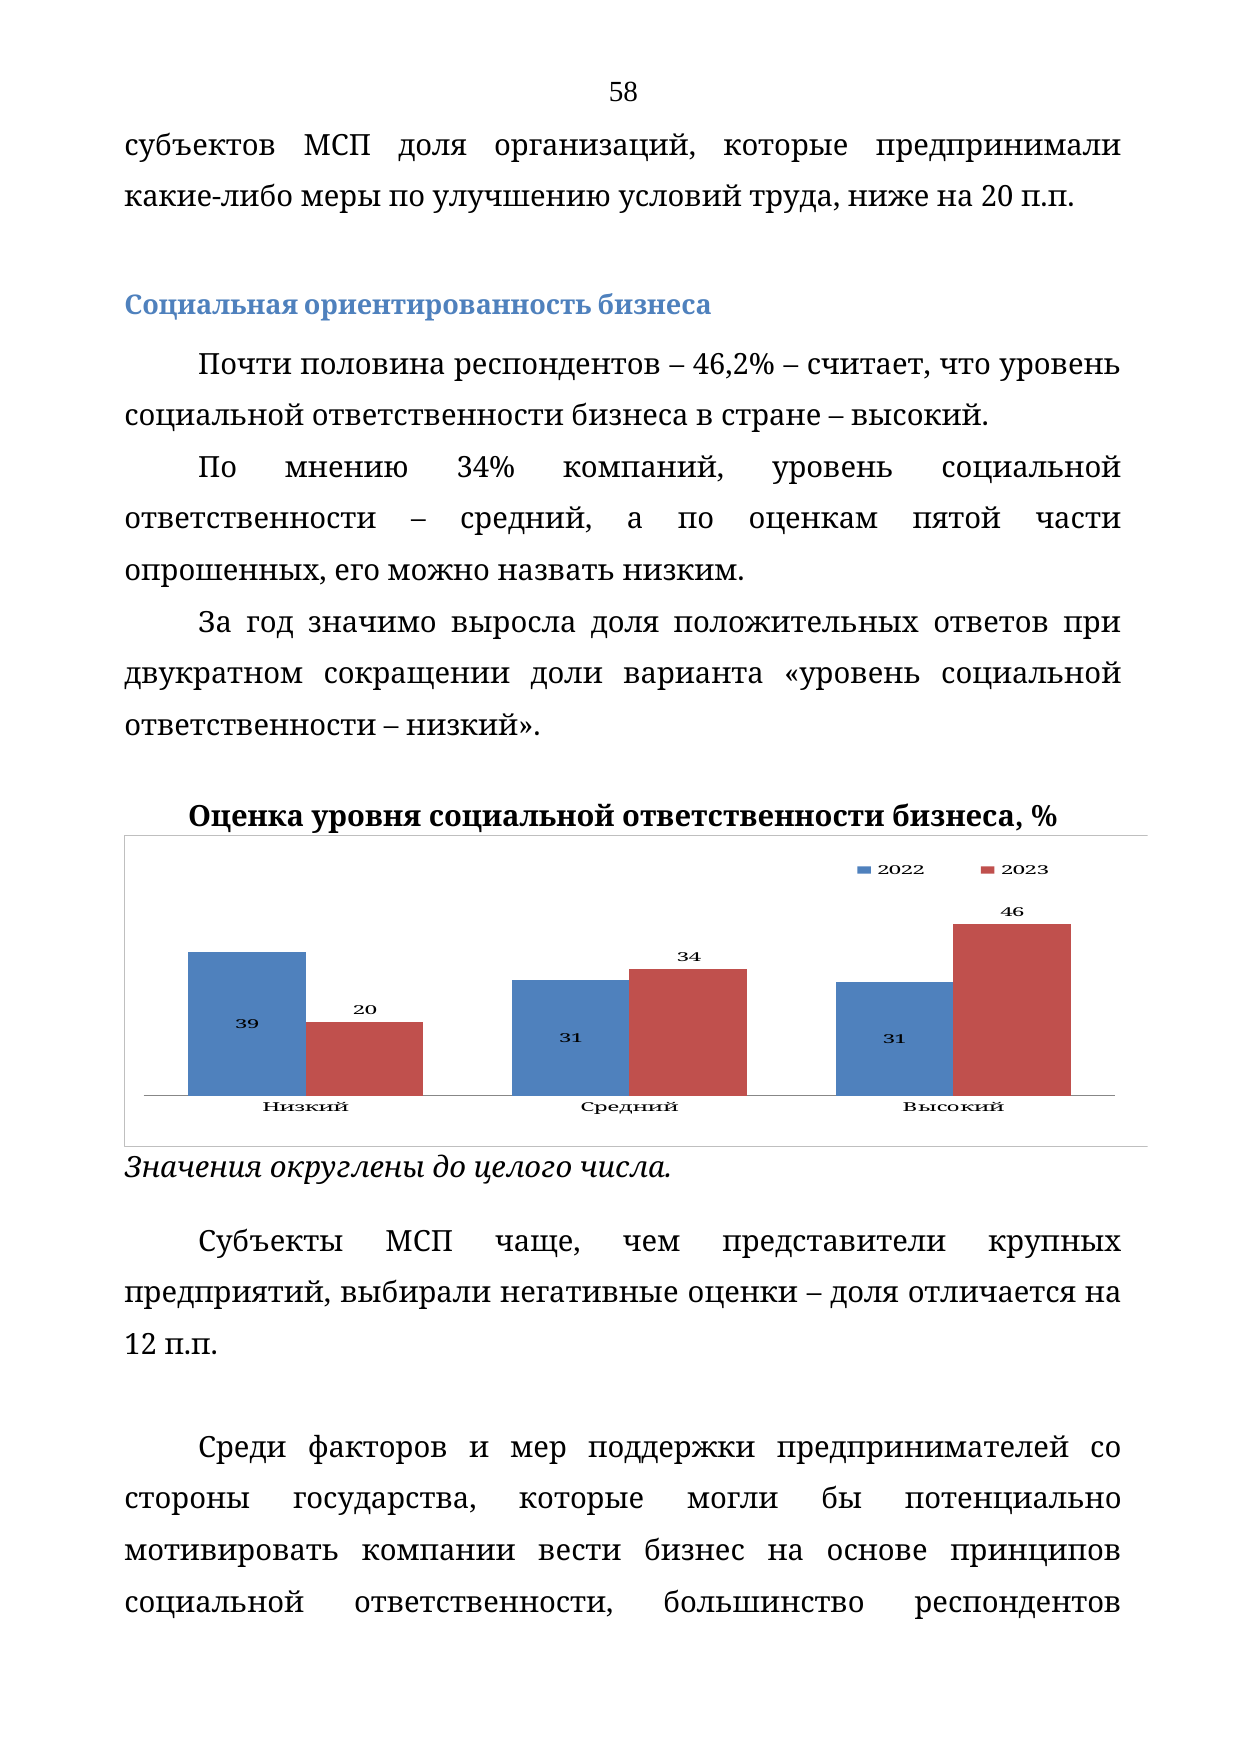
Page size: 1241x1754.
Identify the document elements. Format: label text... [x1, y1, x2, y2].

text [124, 1426, 1122, 1621]
text Оценка уровня социальной ответственности бизнеса, % [124, 795, 1122, 835]
text По мнению 34% компаний, уровень социальной ответственности – средний, а по оценкам пятой части опрошенных, его можно назвать низким. [124, 446, 1122, 589]
text Значения округлены до целого числа. [124, 1147, 1122, 1186]
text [124, 124, 1122, 215]
text Почти половина респондентов – 46,2% – считает, что уровень социальной ответственности бизнеса в стране – высокий. [124, 343, 1122, 434]
subtitle Социальная ориентированность бизнеса [124, 290, 1122, 321]
text За год значимо выросла доля положительных ответов при двукратном сокращении доли варианта «уровень социальной ответственности – низкий». [124, 601, 1122, 744]
text Субъекты МСП чаще, чем представители крупных предприятий, выбирали негативные оценки – доля отличается на 12 п.п. [124, 1220, 1122, 1363]
